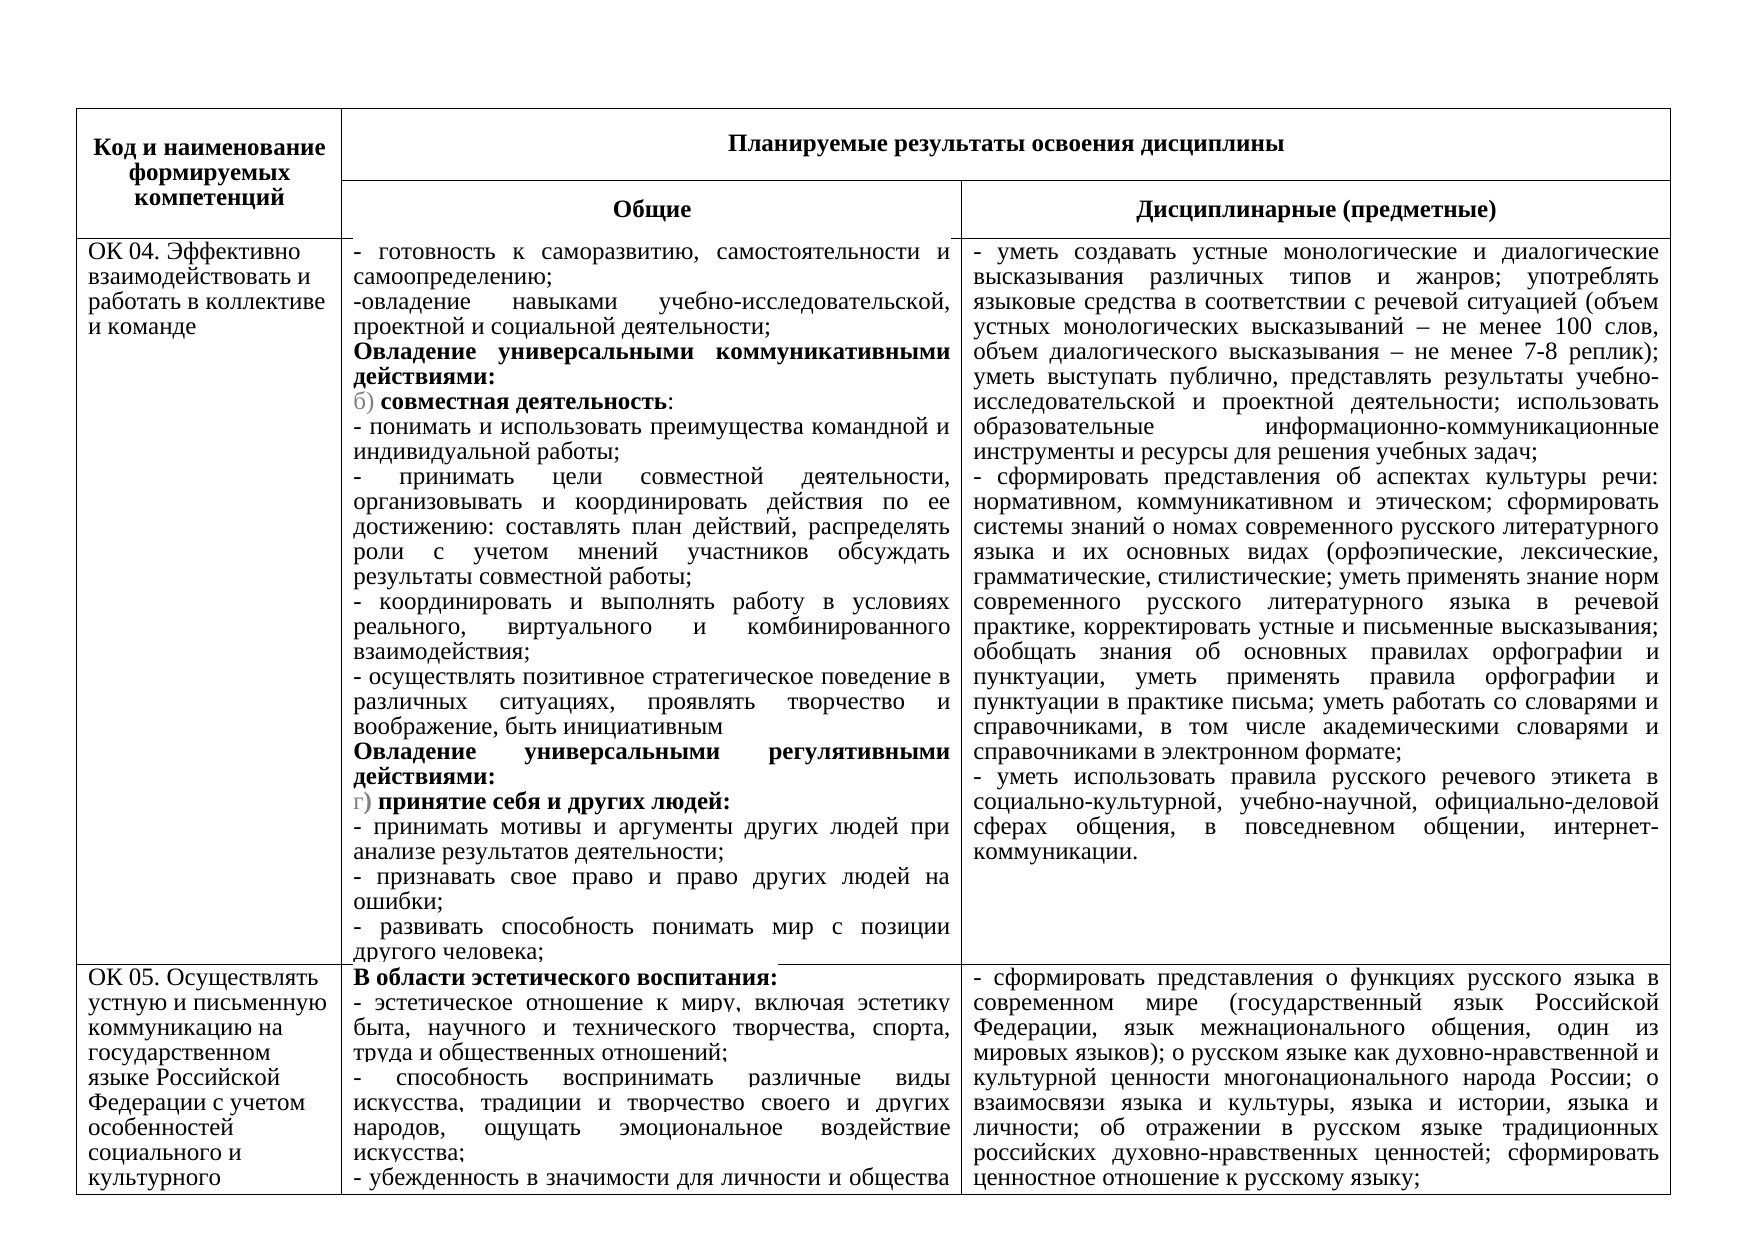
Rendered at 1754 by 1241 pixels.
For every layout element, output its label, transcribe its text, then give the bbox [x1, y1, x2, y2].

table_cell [77, 965, 341, 1194]
table_header Код и наименование формируемых компетенций [77, 109, 341, 238]
table_cell ОК 04. Эффективно взаимодействовать и работать в коллективе и команде [77, 239, 341, 964]
table_cell Общие [342, 181, 961, 238]
table_cell Дисциплинарные (предметные) [962, 181, 1670, 238]
table_header Планируемые результаты освоения дисциплины [342, 109, 1670, 180]
table_cell - готовность к саморазвитию, самостоятельности и самоопределению; -овладение навыками учебно-исследовательской, проектной и социальной деятельности; Овладение универсальными коммуникативными действиями: б) совместная деятельность: - понимать и использовать преимущества командной и индивидуальной работы; - принимать цели совместной деятельности, организовывать и координировать действия по ее достижению: составлять план действий, распределять роли с учетом мнений участников обсуждать результаты совместной работы; - координировать и выполнять работу в условиях реального, виртуального и комбинированного взаимодействия; - осуществлять позитивное стратегическое поведение в различных ситуациях, проявлять творчество и воображение, быть инициативным Овладение универсальными регулятивными действиями: г) принятие себя и других людей: - принимать мотивы и аргументы других людей при анализе результатов деятельности; - признавать свое право и право других людей на ошибки; - развивать способность понимать мир с позиции другого человека; [342, 239, 961, 964]
table_cell - уметь создавать устные монологические и диалогические высказывания различных типов и жанров; употреблять языковые средства в соответствии с речевой ситуацией (объем устных монологических высказываний – не менее 100 слов, объем диалогического высказывания – не менее 7-8 реплик); уметь выступать публично, представлять результаты учебно-исследовательской и проектной деятельности; использовать образовательные информационно-коммуникационные инструменты и ресурсы для решения учебных задач; - сформировать представления об аспектах культуры речи: нормативном, коммуникативном и этическом; сформировать системы знаний о номах современного русского литературного языка и их основных видах (орфоэпические, лексические, грамматические, стилистические; уметь применять знание норм современного русского литературного языка в речевой практике, корректировать устные и письменные высказывания; обобщать знания об основных правилах орфографии и пунктуации, уметь применять правила орфографии и пунктуации в практике письма; уметь работать со словарями и справочниками, в том числе академическими словарями и справочниками в электронном формате; - уметь использовать правила русского речевого этикета в социально-культурной, учебно-научной, официально-деловой сферах общения, в повседневном общении, интернет-коммуникации. [962, 239, 1670, 964]
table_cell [342, 965, 961, 1194]
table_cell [962, 965, 1670, 1194]
